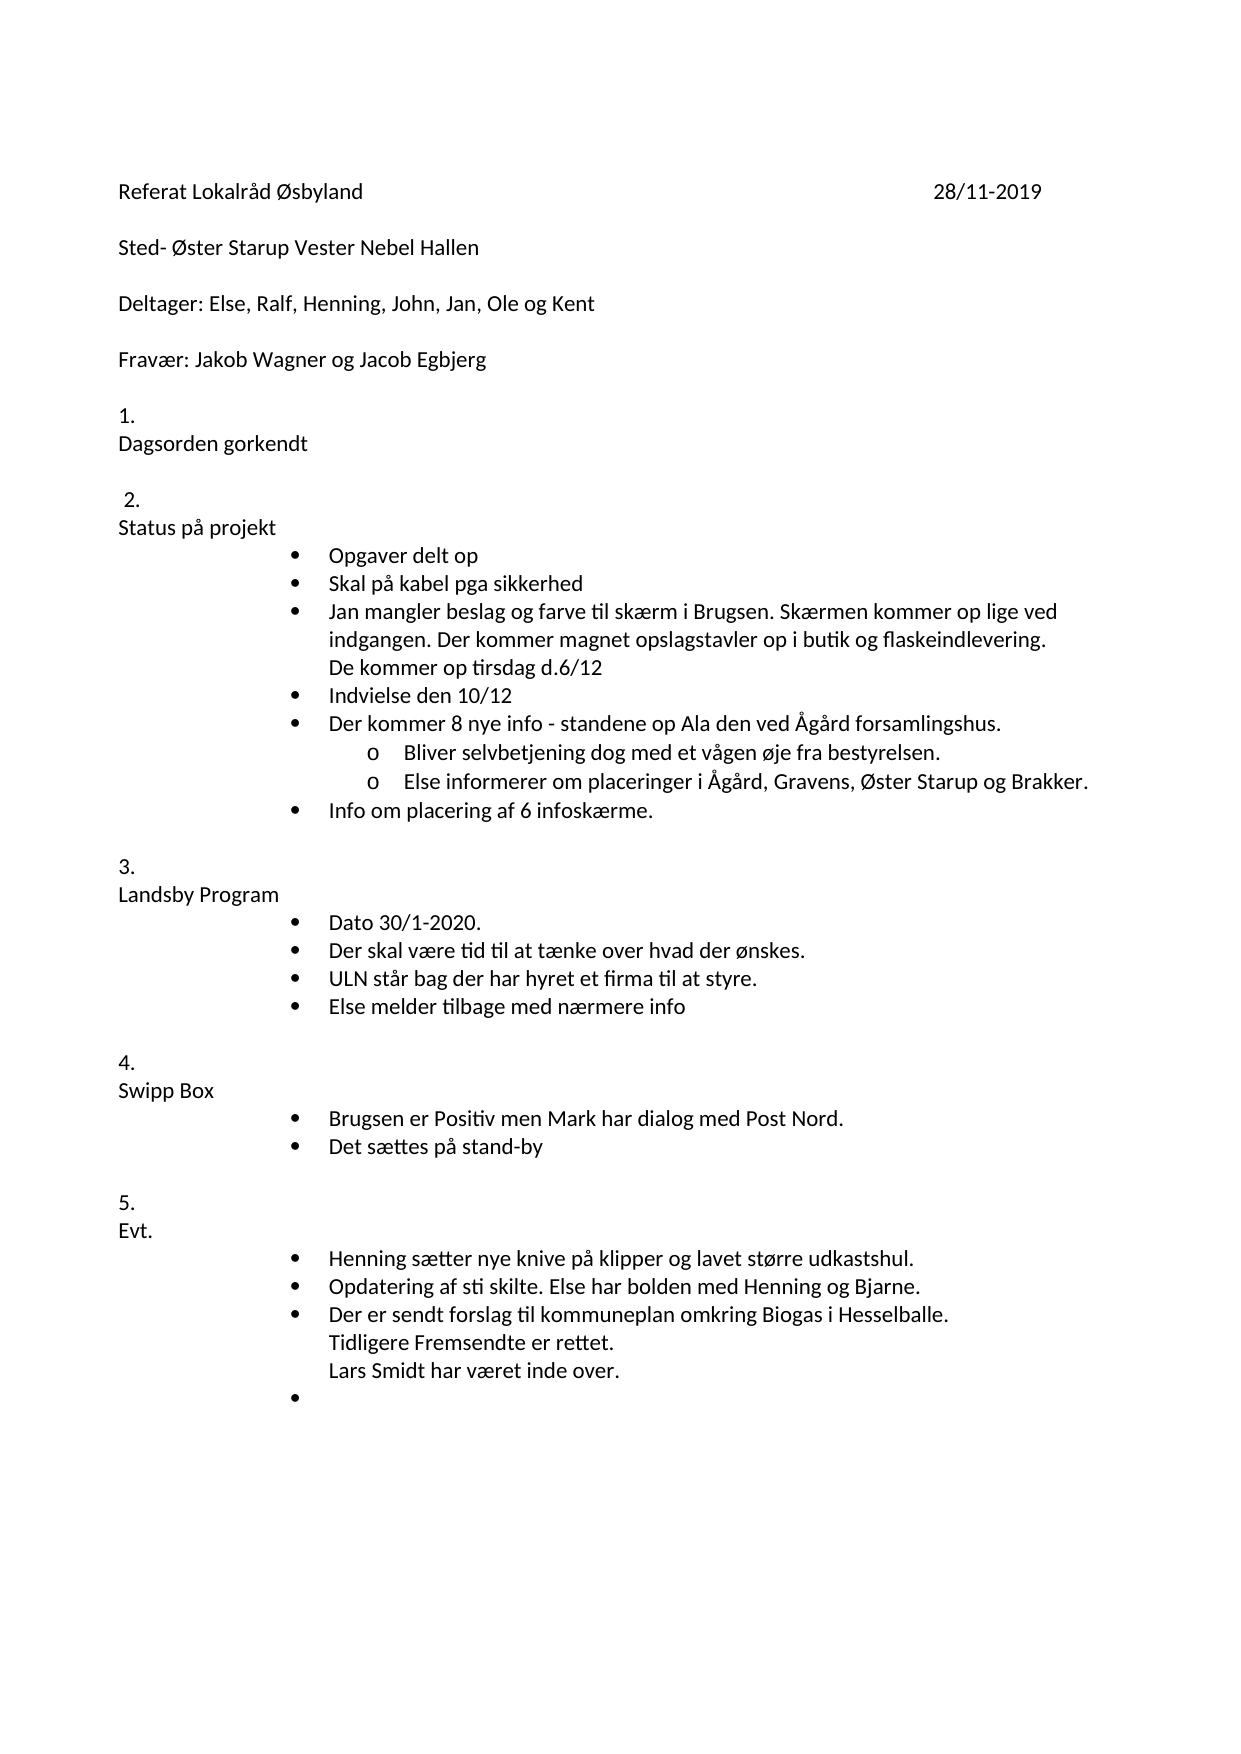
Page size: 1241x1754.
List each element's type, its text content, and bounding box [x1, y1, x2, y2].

text Swipp Box [118, 1076, 1122, 1104]
text Dagsorden gorkendt [118, 429, 1122, 457]
list Henning sætter nye knive på klipper og lavet større udkastshul. [291, 1244, 1122, 1272]
list Det sættes på stand-by [291, 1132, 1122, 1160]
text 2. [118, 485, 1122, 513]
list Else informerer om placeringer i Ågård, Gravens, Øster Starup og Brakker. [366, 767, 1122, 796]
list Opgaver delt op [291, 541, 1122, 569]
list Else melder tilbage med nærmere info [291, 992, 1122, 1020]
list Info om placering af 6 infoskærme. [291, 796, 1122, 824]
list Jan mangler beslag og farve til skærm i Brugsen. Skærmen kommer op lige ved indgangen. Der kommer magnet opslagstavler op i butik og flaskeindlevering. De kommer op tirsdag d.6/12 [291, 597, 1122, 682]
text 1. [118, 401, 1122, 429]
list Opdatering af sti skilte. Else har bolden med Henning og Bjarne. [291, 1272, 1122, 1300]
list Der skal være tid til at tænke over hvad der ønskes. [291, 936, 1122, 964]
text 4. [118, 1048, 1122, 1076]
text Landsby Program [118, 880, 1122, 908]
list Brugsen er Positiv men Mark har dialog med Post Nord. [291, 1104, 1122, 1132]
text 5. [118, 1188, 1122, 1216]
list Indvielse den 10/12 [291, 682, 1122, 709]
text 3. [118, 852, 1122, 880]
text Deltager: Else, Ralf, Henning, John, Jan, Ole og Kent [118, 289, 1122, 317]
text Evt. [118, 1216, 1122, 1244]
text Status på projekt [118, 513, 1122, 541]
list ULN står bag der har hyret et firma til at styre. [291, 964, 1122, 992]
list Skal på kabel pga sikkerhed [291, 569, 1122, 597]
list Dato 30/1-2020. [291, 908, 1122, 936]
text Referat Lokalråd Øsbyland 28/11-2019 [118, 177, 1122, 205]
text Fravær: Jakob Wagner og Jacob Egbjerg [118, 345, 1122, 373]
text Sted- Øster Starup Vester Nebel Hallen [118, 233, 1122, 261]
list Bliver selvbetjening dog med et vågen øje fra bestyrelsen. [366, 738, 1122, 767]
list Der er sendt forslag til kommuneplan omkring Biogas i Hesselballe. Tidligere Fremsendte er rettet. Lars Smidt har været inde over. [291, 1300, 1122, 1384]
list Der kommer 8 nye info - standene op Ala den ved Ågård forsamlingshus. [291, 709, 1122, 738]
